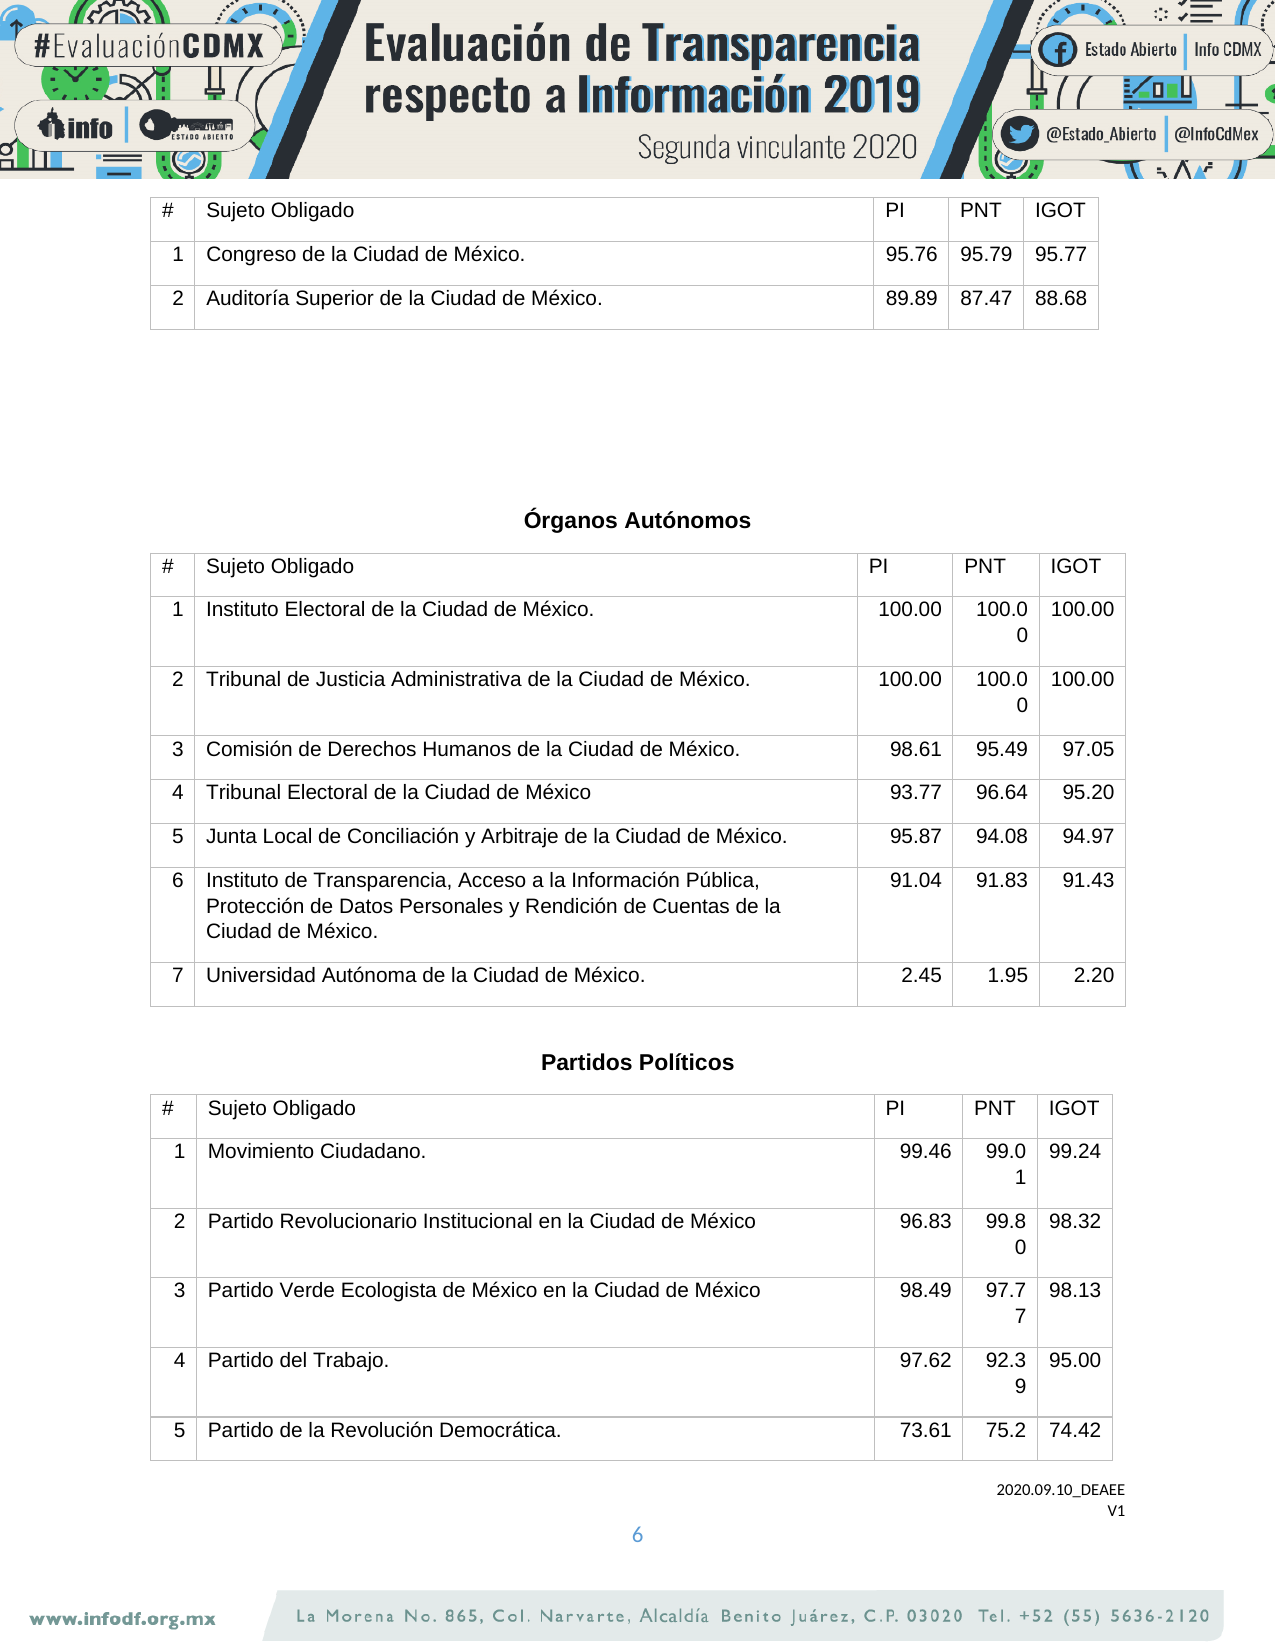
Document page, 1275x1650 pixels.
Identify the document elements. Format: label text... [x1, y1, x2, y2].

table_cell 98.32 [1038, 1209, 1112, 1277]
table_cell 2 [151, 667, 194, 735]
table_cell 89.89 [874, 286, 948, 328]
table_cell 91.83 [953, 868, 1039, 962]
table_cell 4 [151, 1348, 196, 1416]
table_cell 3 [151, 1278, 196, 1347]
text Partidos Políticos [150, 1049, 1125, 1076]
table_cell Instituto de Transparencia, Acceso a la Información Pública, Protección de Datos Personales y Rendición de Cuentas de la Ciudad de México. [195, 868, 857, 962]
table_cell 2 [151, 1209, 196, 1277]
table_header Sujeto Obligado [195, 198, 873, 241]
table_cell Instituto Electoral de la Ciudad de México. [195, 597, 857, 666]
table_cell Movimiento Ciudadano. [197, 1139, 874, 1208]
table_header PNT [963, 1095, 1037, 1138]
table_cell 97.77 [963, 1278, 1037, 1347]
table_cell Tribunal Electoral de la Ciudad de México [195, 780, 857, 823]
table_cell 95.20 [1040, 780, 1125, 823]
table_cell 88.68 [1024, 286, 1098, 328]
table_cell 95.76 [874, 242, 948, 285]
table_cell 100.00 [1040, 667, 1125, 735]
table_cell 1 [151, 242, 194, 285]
table_cell Congreso de la Ciudad de México. [195, 242, 873, 285]
table_cell 3 [151, 736, 194, 779]
table_header # [151, 198, 194, 241]
table_header IGOT [1024, 198, 1098, 241]
table_header PNT [953, 554, 1039, 596]
table_cell 75.23 [963, 1418, 1037, 1460]
text Órganos Autónomos [150, 507, 1125, 534]
table_cell Comisión de Derechos Humanos de la Ciudad de México. [195, 736, 857, 779]
table_cell 2.45 [858, 963, 952, 1006]
table_cell 2 [151, 286, 194, 328]
table_cell 99.46 [875, 1139, 962, 1208]
table_header PI [874, 198, 948, 241]
table_header Sujeto Obligado [195, 554, 857, 596]
table_cell Auditoría Superior de la Ciudad de México. [195, 286, 873, 328]
picture [0, 1581, 1259, 1648]
table_cell 87.47 [949, 286, 1023, 328]
table_cell Junta Local de Conciliación y Arbitraje de la Ciudad de México. [195, 824, 857, 867]
table_cell 6 [151, 868, 194, 962]
table_header PI [875, 1095, 962, 1138]
table_cell 100.00 [858, 667, 952, 735]
table_cell 95.00 [1038, 1348, 1112, 1416]
table_cell Tribunal de Justicia Administrativa de la Ciudad de México. [195, 667, 857, 735]
table_cell 96.83 [875, 1209, 962, 1277]
table_cell 1 [151, 597, 194, 666]
table_cell 97.05 [1040, 736, 1125, 779]
table_header IGOT [1038, 1095, 1112, 1138]
table_cell Partido del Trabajo. [197, 1348, 874, 1416]
table_cell 100.00 [953, 667, 1039, 735]
table_cell 100.00 [1040, 597, 1125, 666]
table_cell 4 [151, 780, 194, 823]
table_cell 95.79 [949, 242, 1023, 285]
table_cell Partido de la Revolución Democrática. [197, 1418, 874, 1460]
table_cell 98.13 [1038, 1278, 1112, 1347]
table_cell 93.77 [858, 780, 952, 823]
table_cell 97.62 [875, 1348, 962, 1416]
table_cell 99.01 [963, 1139, 1037, 1208]
table_cell 98.49 [875, 1278, 962, 1347]
table_cell 100.00 [858, 597, 952, 666]
table_cell 94.08 [953, 824, 1039, 867]
table_cell 73.61 [875, 1418, 962, 1460]
table_cell 100.00 [953, 597, 1039, 666]
table_cell 2.20 [1040, 963, 1125, 1006]
table_cell 7 [151, 963, 194, 1006]
table_cell 96.64 [953, 780, 1039, 823]
table_cell 99.24 [1038, 1139, 1112, 1208]
table_cell 91.04 [858, 868, 952, 962]
table_cell Partido Revolucionario Institucional en la Ciudad de México [197, 1209, 874, 1277]
table_cell 1.95 [953, 963, 1039, 1006]
table_header PI [858, 554, 952, 596]
table_cell 5 [151, 1418, 196, 1460]
table_cell 99.80 [963, 1209, 1037, 1277]
table_cell 95.87 [858, 824, 952, 867]
table_cell Universidad Autónoma de la Ciudad de México. [195, 963, 857, 1006]
table_header IGOT [1040, 554, 1125, 596]
table_header # [151, 554, 194, 596]
table_cell 5 [151, 824, 194, 867]
table_cell 95.77 [1024, 242, 1098, 285]
table_cell 92.39 [963, 1348, 1037, 1416]
table_header Sujeto Obligado [197, 1095, 874, 1138]
table_header PNT [949, 198, 1023, 241]
table_cell 94.97 [1040, 824, 1125, 867]
table_cell Partido Verde Ecologista de México en la Ciudad de México [197, 1278, 874, 1347]
table_cell 1 [151, 1139, 196, 1208]
table_cell 74.42 [1038, 1418, 1112, 1460]
table_cell 98.61 [858, 736, 952, 779]
table_header # [151, 1095, 196, 1138]
picture [0, 0, 1275, 179]
table_cell 91.43 [1040, 868, 1125, 962]
table_cell 95.49 [953, 736, 1039, 779]
